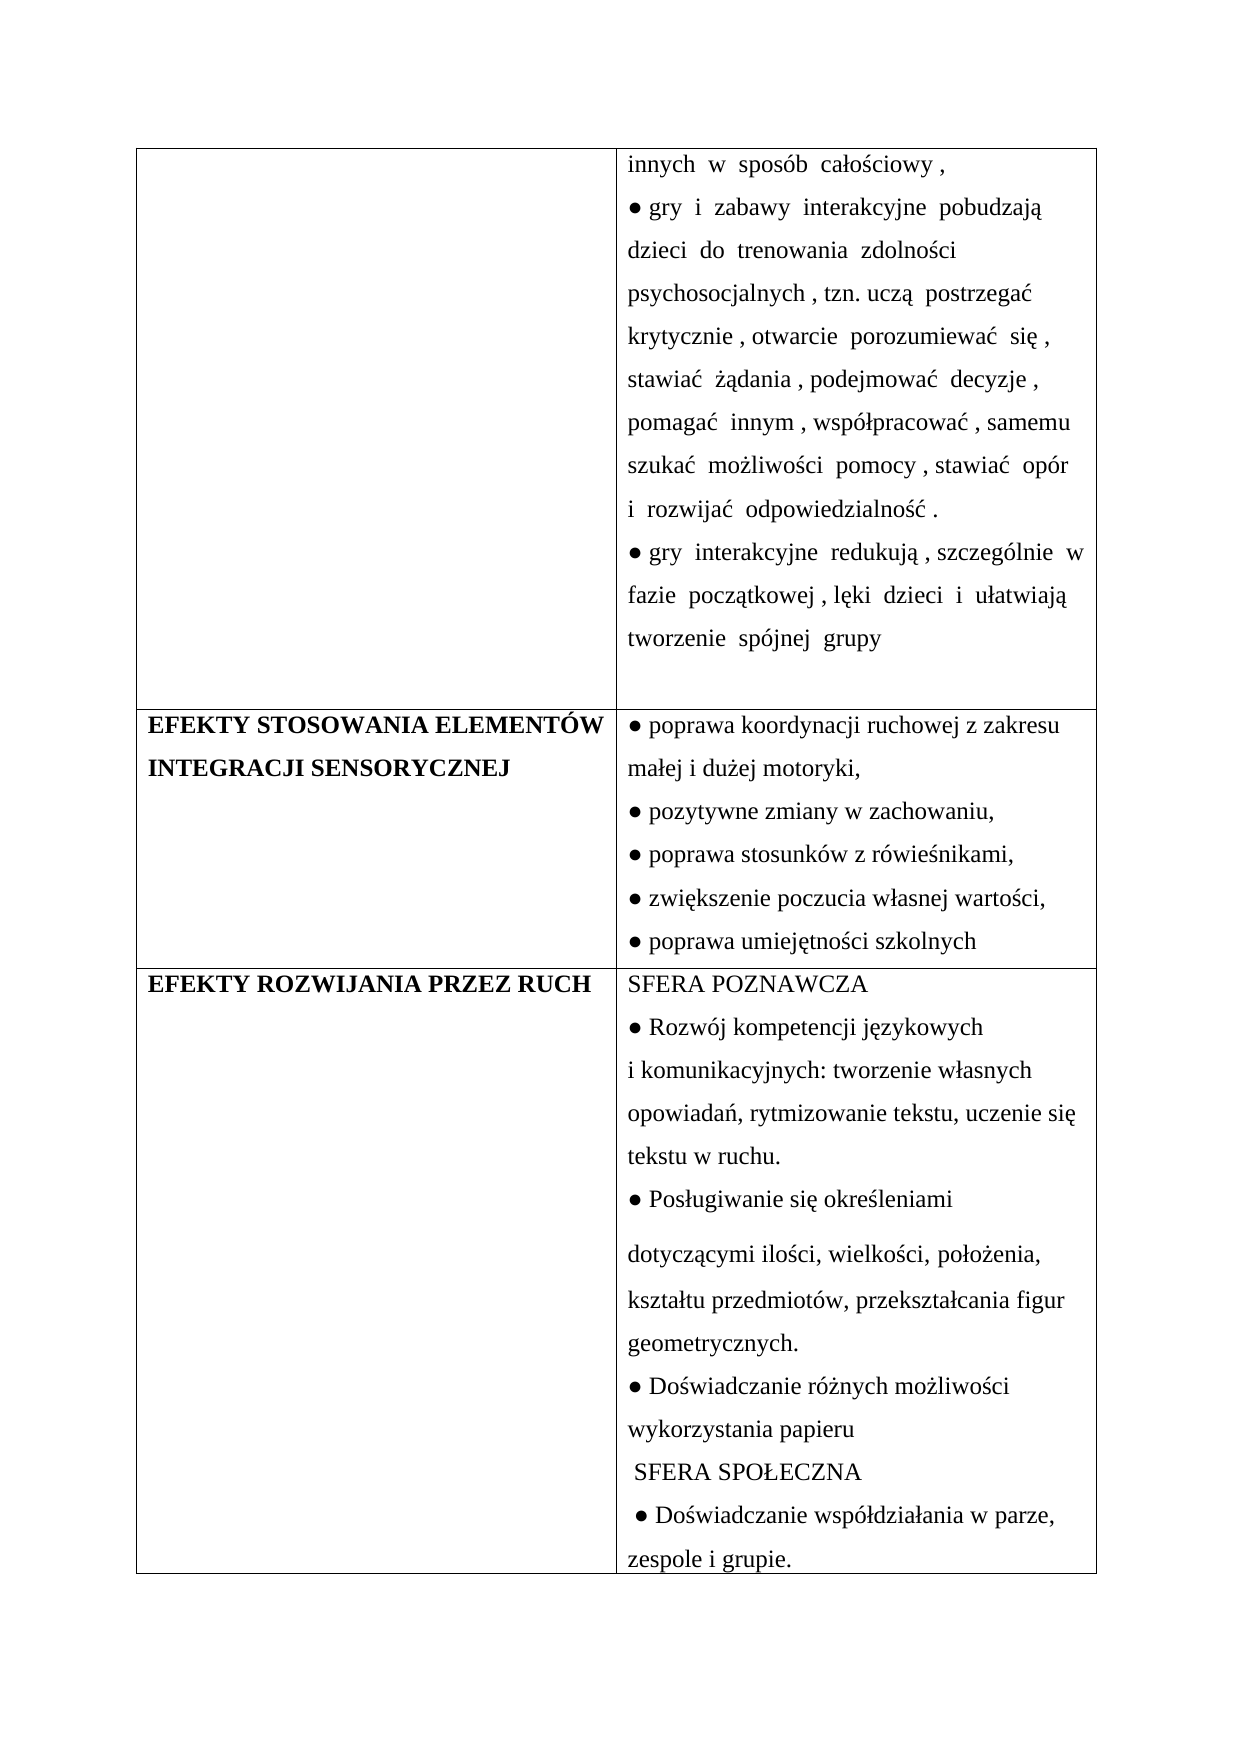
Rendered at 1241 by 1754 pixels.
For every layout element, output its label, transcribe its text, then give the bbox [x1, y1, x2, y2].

table_cell ● poprawa koordynacji ruchowej z zakresu małej i dużej motoryki, ● pozytywne zmiany w zachowaniu, ● poprawa stosunków z rówieśnikami, ● zwiększenie poczucia własnej wartości, ● poprawa umiejętności szkolnych [617, 710, 1096, 968]
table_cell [617, 149, 1096, 709]
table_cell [137, 149, 616, 709]
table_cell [617, 969, 1096, 1572]
table_cell EFEKTY STOSOWANIA ELEMENTÓW INTEGRACJI SENSORYCZNEJ [137, 710, 616, 968]
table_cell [137, 969, 616, 1572]
